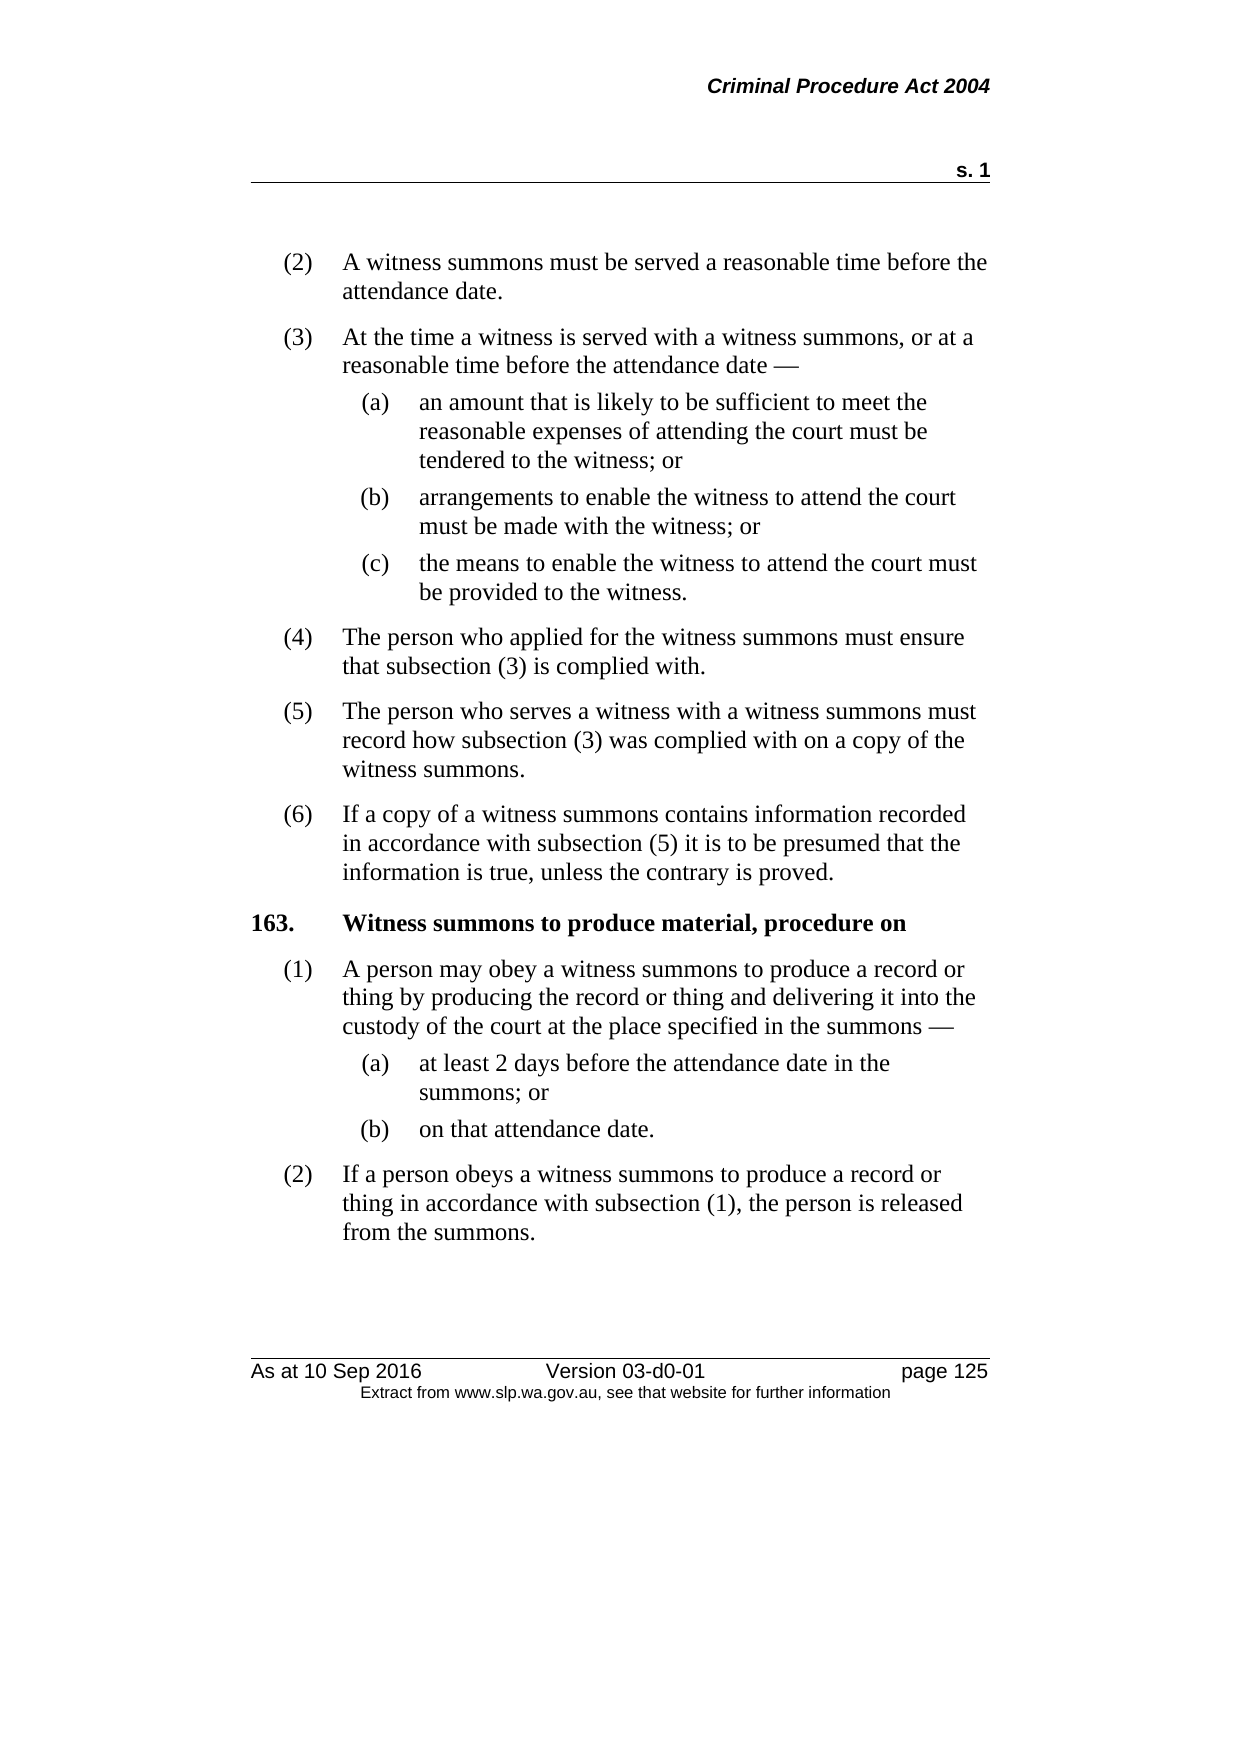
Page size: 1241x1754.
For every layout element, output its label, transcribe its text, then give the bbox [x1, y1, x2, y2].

text (a) an amount that is likely to be sufficient to meet the reasonable expenses of attending the court must be tendered to the witness; or [251, 387, 990, 474]
text (3) At the time a witness is served with a witness summons, or at a reasonable time before the attendance date — [251, 322, 990, 379]
text (1) A person may obey a witness summons to produce a record or thing by producing the record or thing and delivering it into the custody of the court at the place specified in the summons — [251, 954, 990, 1040]
text (6) If a copy of a witness summons contains information recorded in accordance with subsection (5) it is to be presumed that the information is true, unless the contrary is proved. [251, 799, 990, 885]
subtitle 163. Witness summons to produce material, procedure on [251, 908, 990, 937]
text (a) at least 2 days before the attendance date in the summons; or [251, 1048, 990, 1106]
text (b) on that attendance date. [251, 1114, 990, 1143]
text (5) The person who serves a witness with a witness summons must record how subsection (3) was complied with on a copy of the witness summons. [251, 696, 990, 782]
text (2) If a person obeys a witness summons to produce a record or thing in accordance with subsection (1), the person is released from the summons. [251, 1159, 990, 1246]
text (b) arrangements to enable the witness to attend the court must be made with the witness; or [251, 482, 990, 539]
text (2) A witness summons must be served a reasonable time before the attendance date. [251, 247, 990, 305]
text (4) The person who applied for the witness summons must ensure that subsection (3) is complied with. [251, 622, 990, 679]
text (c) the means to enable the witness to attend the court must be provided to the witness. [251, 548, 990, 605]
